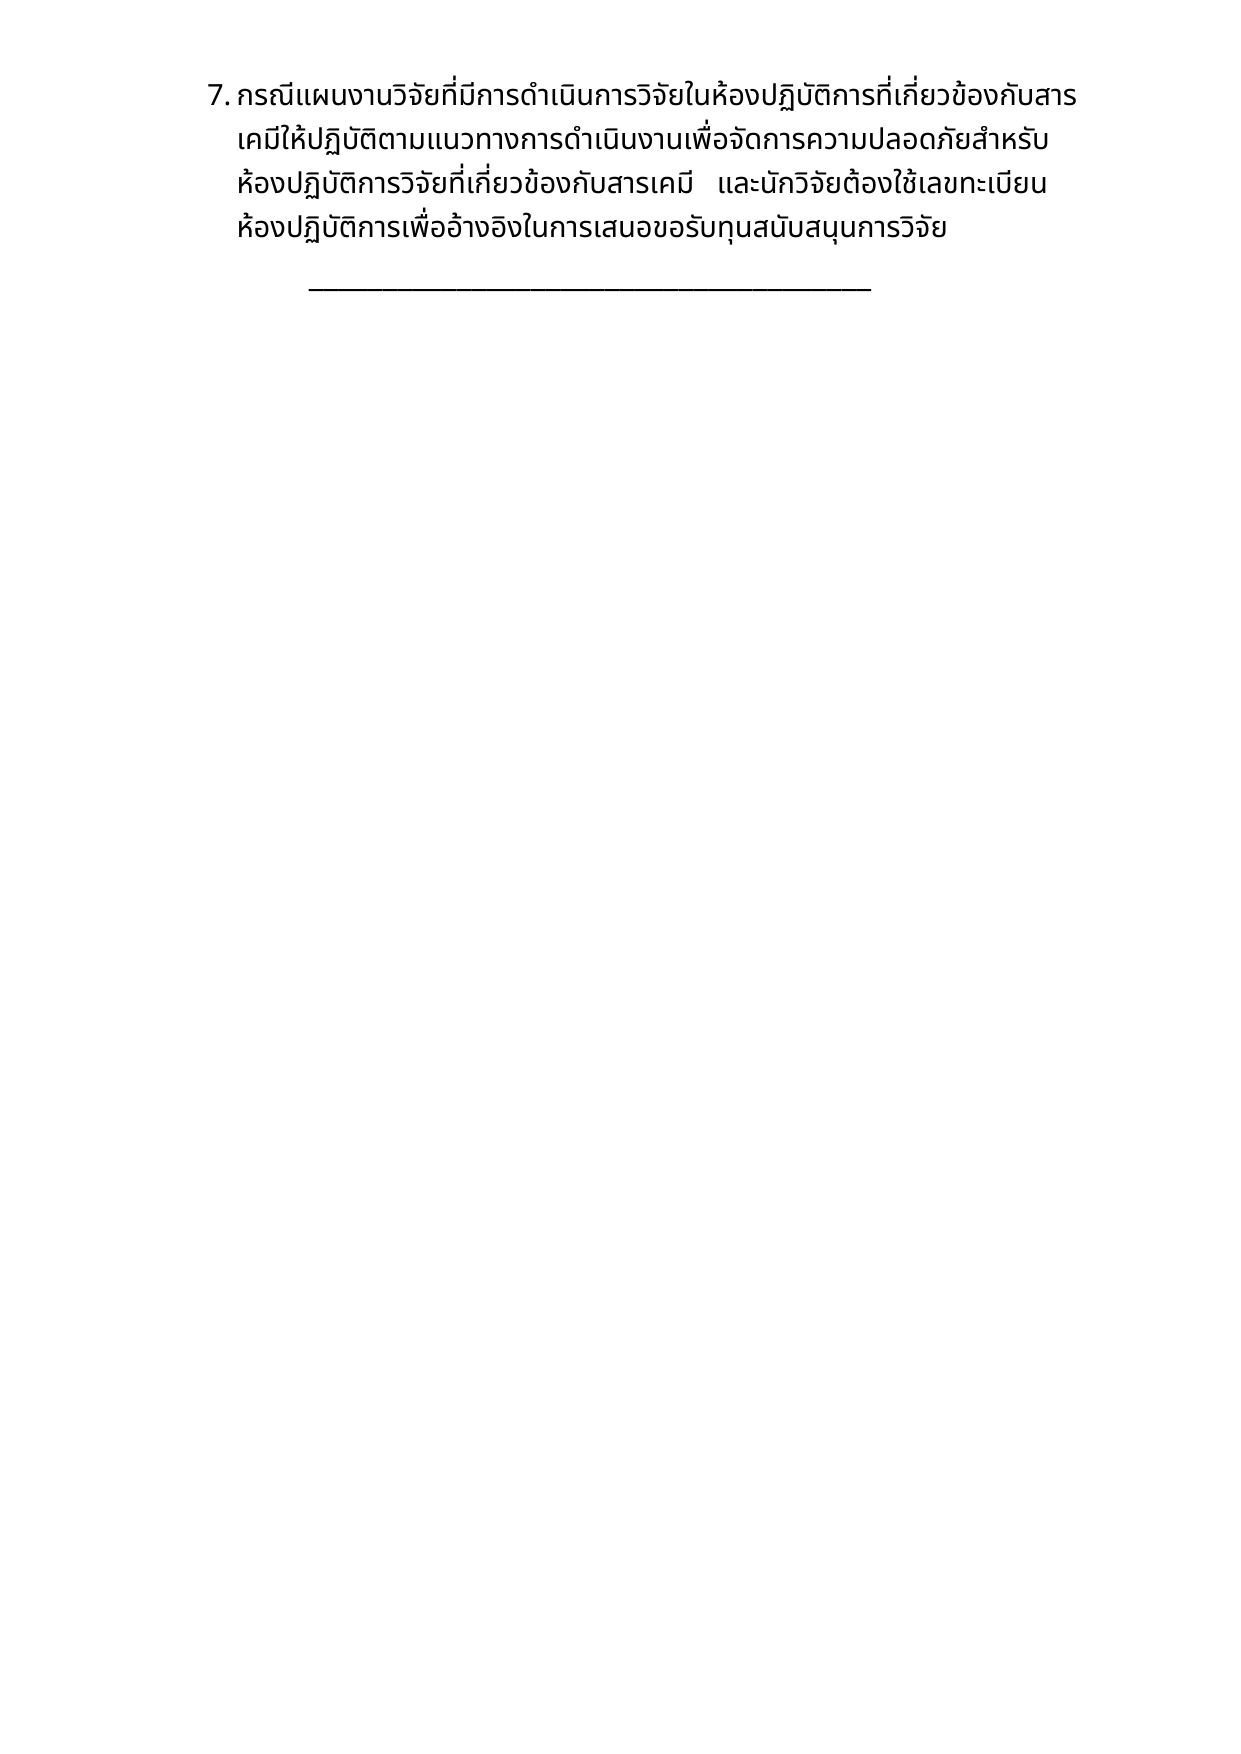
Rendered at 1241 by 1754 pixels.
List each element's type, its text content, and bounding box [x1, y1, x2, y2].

text ______________________________________ [89, 250, 1090, 296]
text 7. กรณีแผนงานวิจัยที่มีการดำเนินการวิจัยในห้องปฏิบัติการที่เกี่ยวข้องกับสารเคมีให้ปฏิบัติตามแนวทางการดำเนินงานเพื่อจัดการความปลอดภัยสำหรับห้องปฏิบัติการวิจัยที่เกี่ยวข้องกับสารเคมี และนักวิจัยต้องใช้เลขทะเบียนห้องปฏิบัติการเพื่ออ้างอิงในการเสนอขอรับทุนสนับสนุนการวิจัย [89, 74, 1090, 250]
